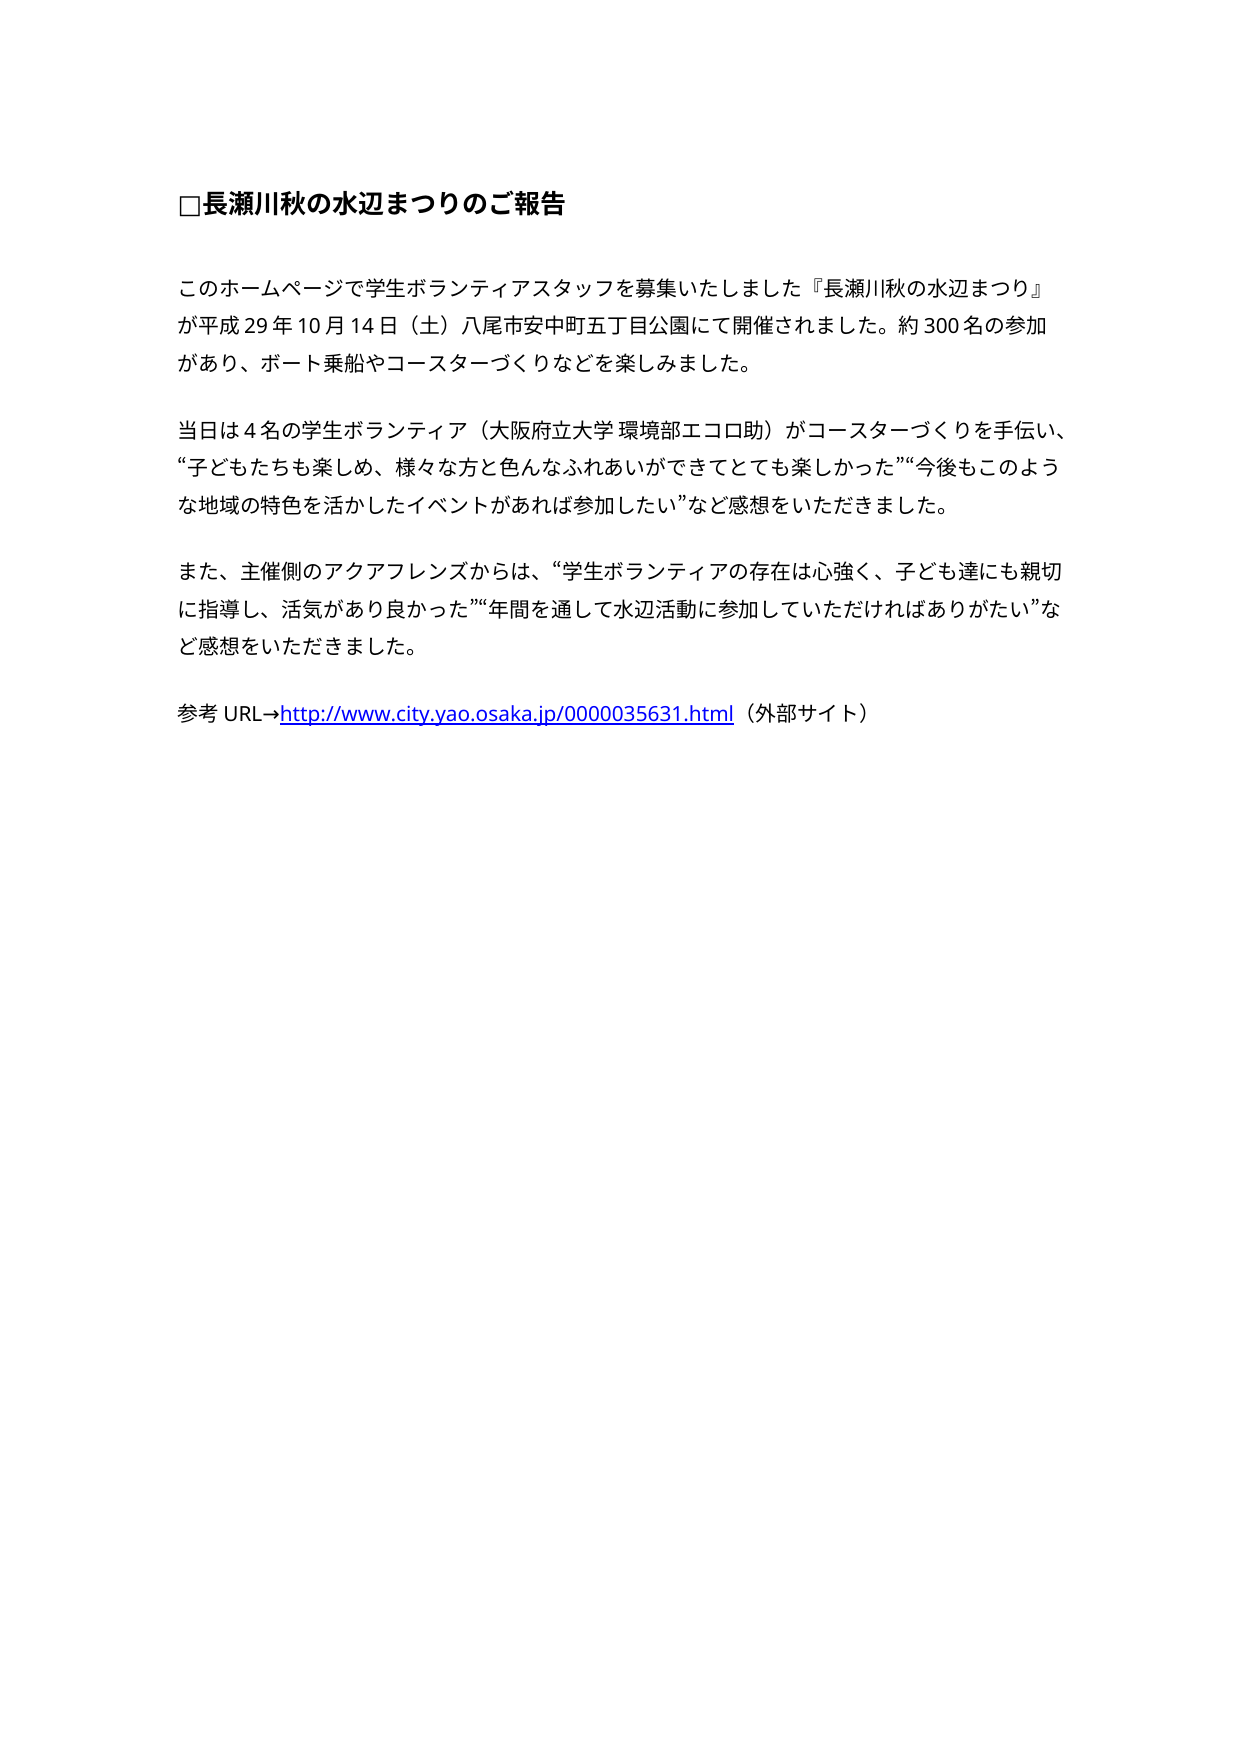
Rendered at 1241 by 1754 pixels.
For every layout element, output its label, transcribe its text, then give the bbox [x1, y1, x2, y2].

text 当日は4名の学生ボランティア（大阪府立大学 環境部エコロ助）がコースターづくりを手伝い、“子どもたちも楽しめ、様々な方と色んなふれあいができてとても楽しかった”“今後もこのような地域の特色を活かしたイベントがあれば参加したい”など感想をいただきました。 [177, 410, 1063, 523]
text 参考URL→http://www.city.yao.osaka.jp/0000035631.html（外部サイト） [177, 694, 1063, 731]
text このホームページで学生ボランティアスタッフを募集いたしました『長瀬川秋の水辺まつり』が平成29年10月14日（土）八尾市安中町五丁目公園にて開催されました。約300名の参加があり、ボート乗船やコースターづくりなどを楽しみました。 [177, 269, 1063, 381]
text また、主催側のアクアフレンズからは、“学生ボランティアの存在は心強く、子ども達にも親切に指導し、活気があり良かった”“年間を通して水辺活動に参加していただければありがたい”など感想をいただきました。 [177, 552, 1063, 664]
text □長瀬川秋の水辺まつりのご報告 [177, 164, 1063, 239]
